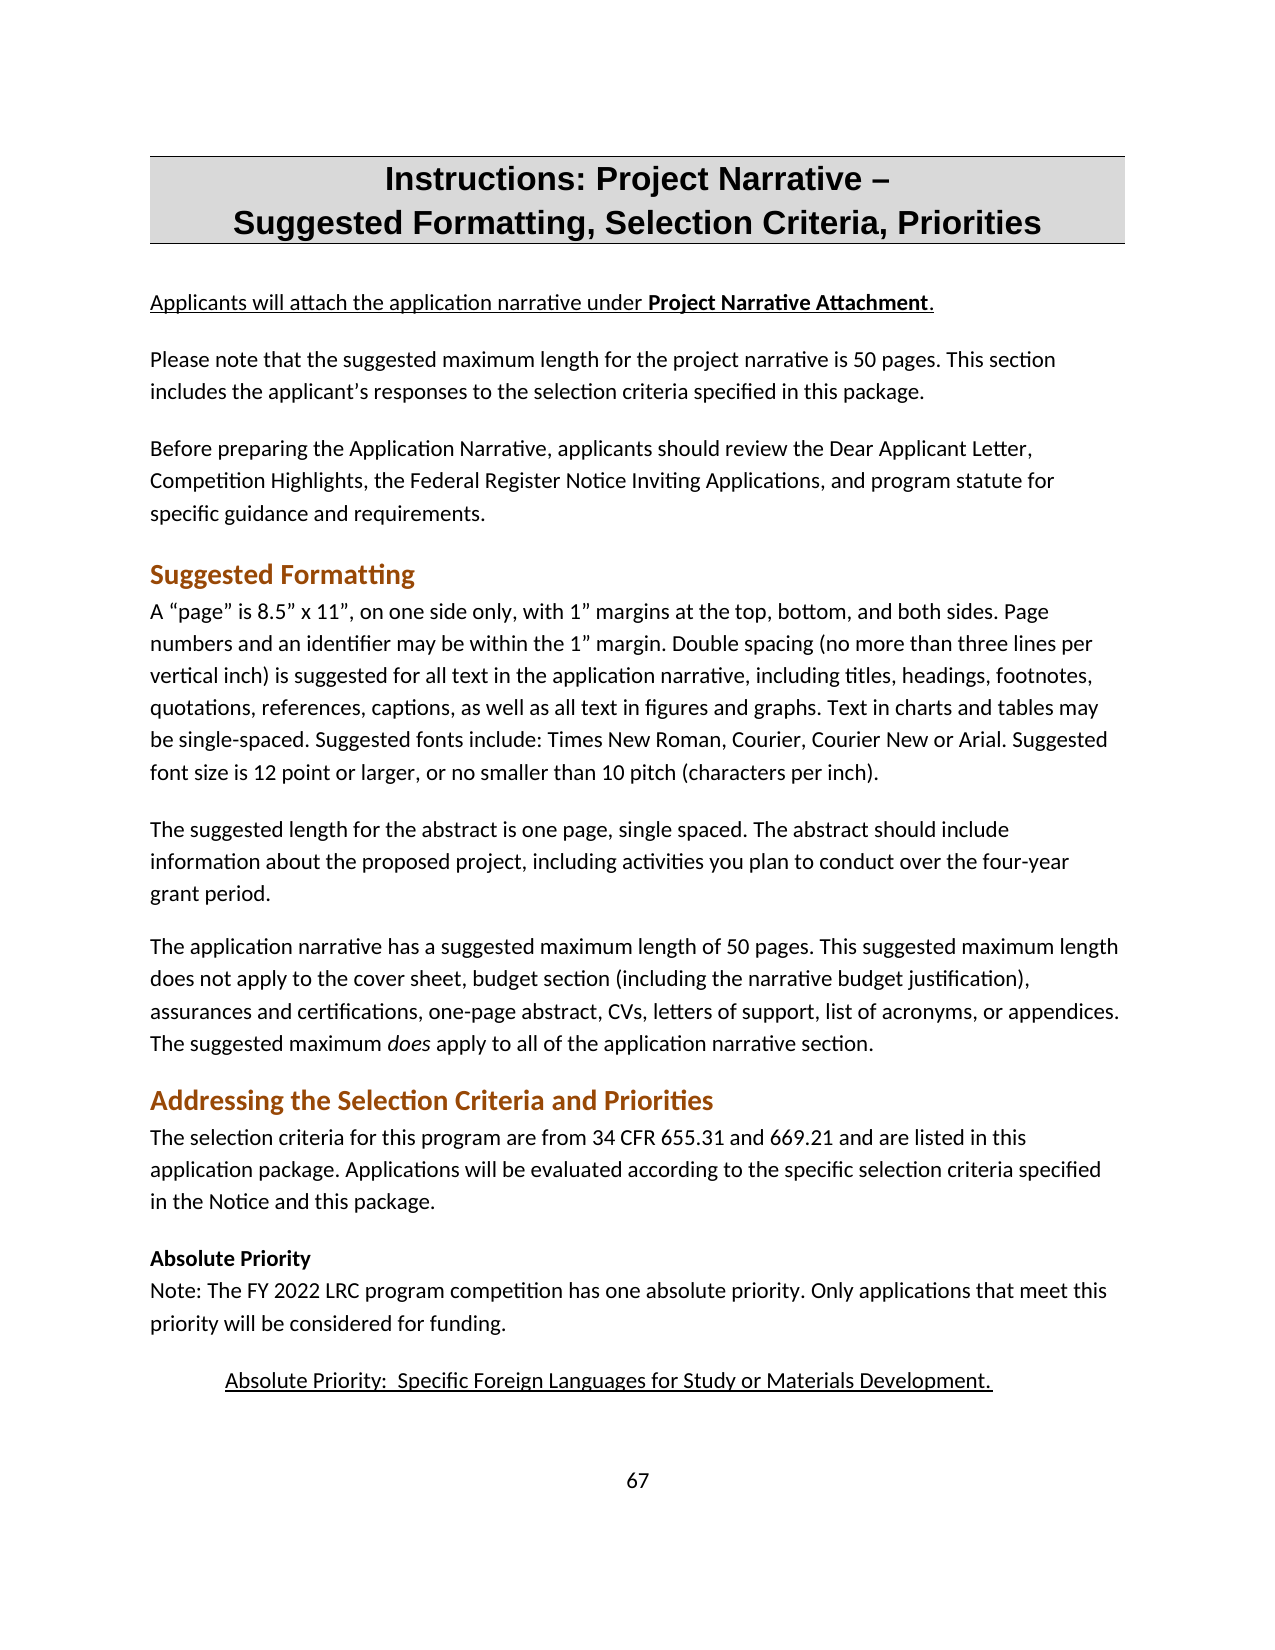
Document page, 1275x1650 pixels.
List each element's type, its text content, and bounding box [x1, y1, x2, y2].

text The application narrative has a suggested maximum length of 50 pages. This suggested maximum length does not apply to the cover sheet, budget section (including the narrative budget justification), assurances and certifications, one-page abstract, CVs, letters of support, list of acronyms, or appendices. The suggested maximum does apply to all of the application narrative section. [150, 932, 1125, 1057]
list Please note that the suggested maximum length for the project narrative is 50 pages. This section includes the applicant’s responses to the selection criteria specified in this package. [150, 345, 1125, 405]
list The suggested length for the abstract is one page, single spaced. The abstract should include information about the proposed project, including activities you plan to conduct over the four-year grant period. [150, 815, 1125, 907]
subtitle Addressing the Selection Criteria and Priorities [150, 1082, 1125, 1118]
subtitle Suggested Formatting [150, 556, 1125, 592]
list Note: The FY 2022 LRC program competition has one absolute priority. Only applications that meet this priority will be considered for funding. [150, 1277, 1125, 1337]
list A “page” is 8.5” x 11”, on one side only, with 1” margins at the top, bottom, and both sides. Page numbers and an identifier may be within the 1” margin. Double spacing (no more than three lines per vertical inch) is suggested for all text in the application narrative, including titles, headings, footnotes, quotations, references, captions, as well as all text in figures and graphs. Text in charts and tables may be single-spaced. Suggested fonts include: Times New Roman, Courier, Courier New or Arial. Suggested font size is 12 point or larger, or no smaller than 10 pitch (characters per inch). [150, 597, 1125, 786]
subtitle Absolute Priority [150, 1244, 1125, 1272]
list Before preparing the Application Narrative, applicants should review the Dear Applicant Letter, Competition Highlights, the Federal Register Notice Inviting Applications, and program statute for specific guidance and requirements. [150, 434, 1125, 527]
subtitle Instructions: Project Narrative – Suggested Formatting, Selection Criteria, Priorities [150, 157, 1125, 243]
text Absolute Priority: Specific Foreign Languages for Study or Materials Development. [225, 1366, 1125, 1394]
list Applicants will attach the application narrative under Project Narrative Attachment. [150, 288, 1125, 316]
list The selection criteria for this program are from 34 CFR 655.31 and 669.21 and are listed in this application package. Applications will be evaluated according to the specific selection criteria specified in the Notice and this package. [150, 1123, 1125, 1215]
